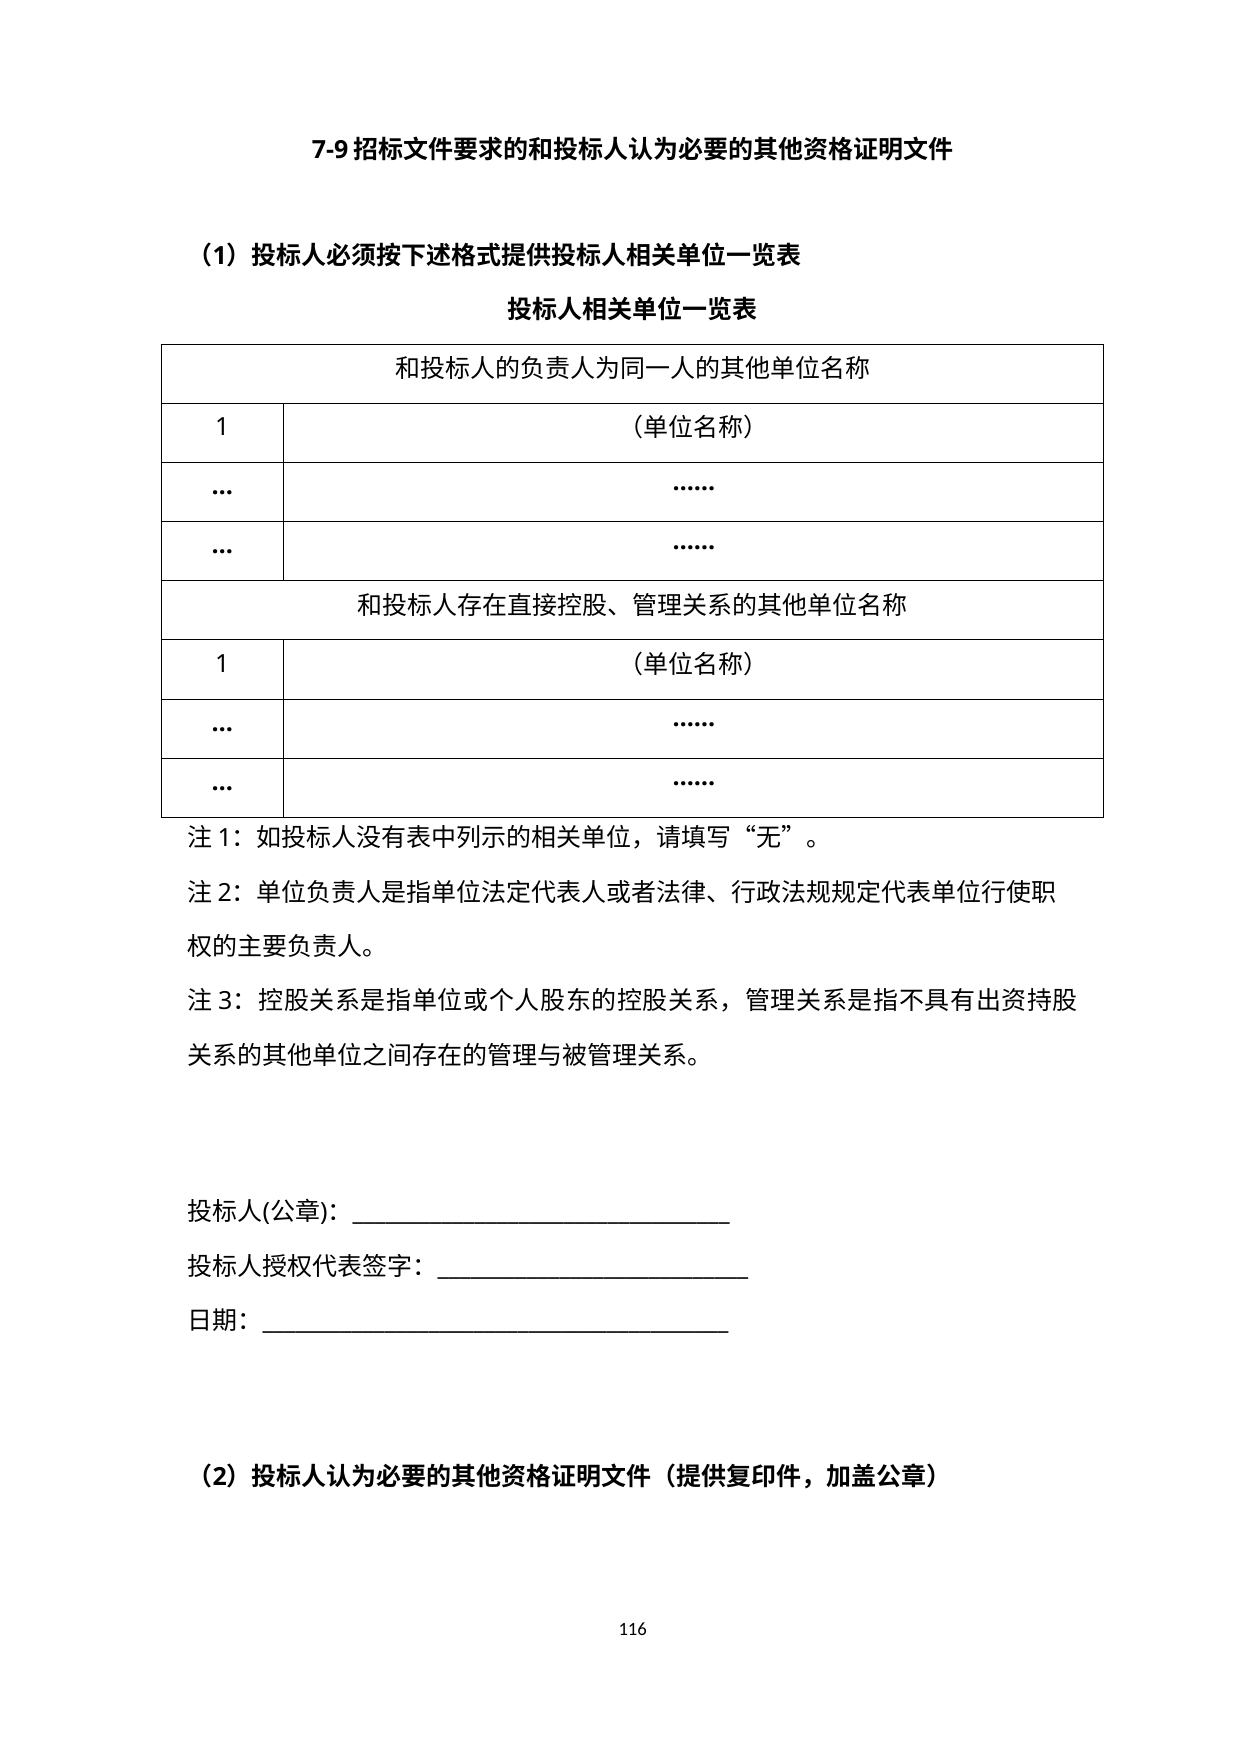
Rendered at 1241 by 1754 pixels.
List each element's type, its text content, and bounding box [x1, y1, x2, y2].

table_cell （单位名称） [284, 404, 1103, 462]
text 投标人授权代表签字：____________________________ [187, 1246, 1078, 1282]
table_header 和投标人的负责人为同一人的其他单位名称 [162, 345, 1103, 403]
text （2）投标人认为必要的其他资格证明文件（提供复印件，加盖公章） [187, 1457, 1078, 1493]
table_cell 和投标人存在直接控股、管理关系的其他单位名称 [162, 581, 1103, 639]
table_cell … [162, 522, 283, 580]
table_cell （单位名称） [284, 640, 1103, 698]
text 7-9招标文件要求的和投标人认为必要的其他资格证明文件 [187, 130, 1078, 166]
table_cell … [162, 463, 283, 521]
table_cell … [162, 759, 283, 817]
text （1）投标人必须按下述格式提供投标人相关单位一览表 [187, 235, 1078, 272]
text 注1：如投标人没有表中列示的相关单位，请填写“无”。 [187, 818, 1078, 854]
table_cell …… [284, 463, 1103, 521]
table_cell 1 [162, 404, 283, 462]
table_cell …… [284, 522, 1103, 580]
table_cell … [162, 700, 283, 757]
table_cell …… [284, 759, 1103, 817]
text 日期：__________________________________________ [187, 1300, 1078, 1337]
text 投标人(公章)：__________________________________ [187, 1192, 1078, 1228]
text 投标人相关单位一览表 [187, 290, 1078, 326]
table_cell …… [284, 700, 1103, 757]
table_cell 1 [162, 640, 283, 698]
text 注2：单位负责人是指单位法定代表人或者法律、行政法规规定代表单位行使职权的主要负责人。 [187, 872, 1078, 963]
text 注3：控股关系是指单位或个人股东的控股关系，管理关系是指不具有出资持股关系的其他单位之间存在的管理与被管理关系。 [187, 981, 1078, 1071]
